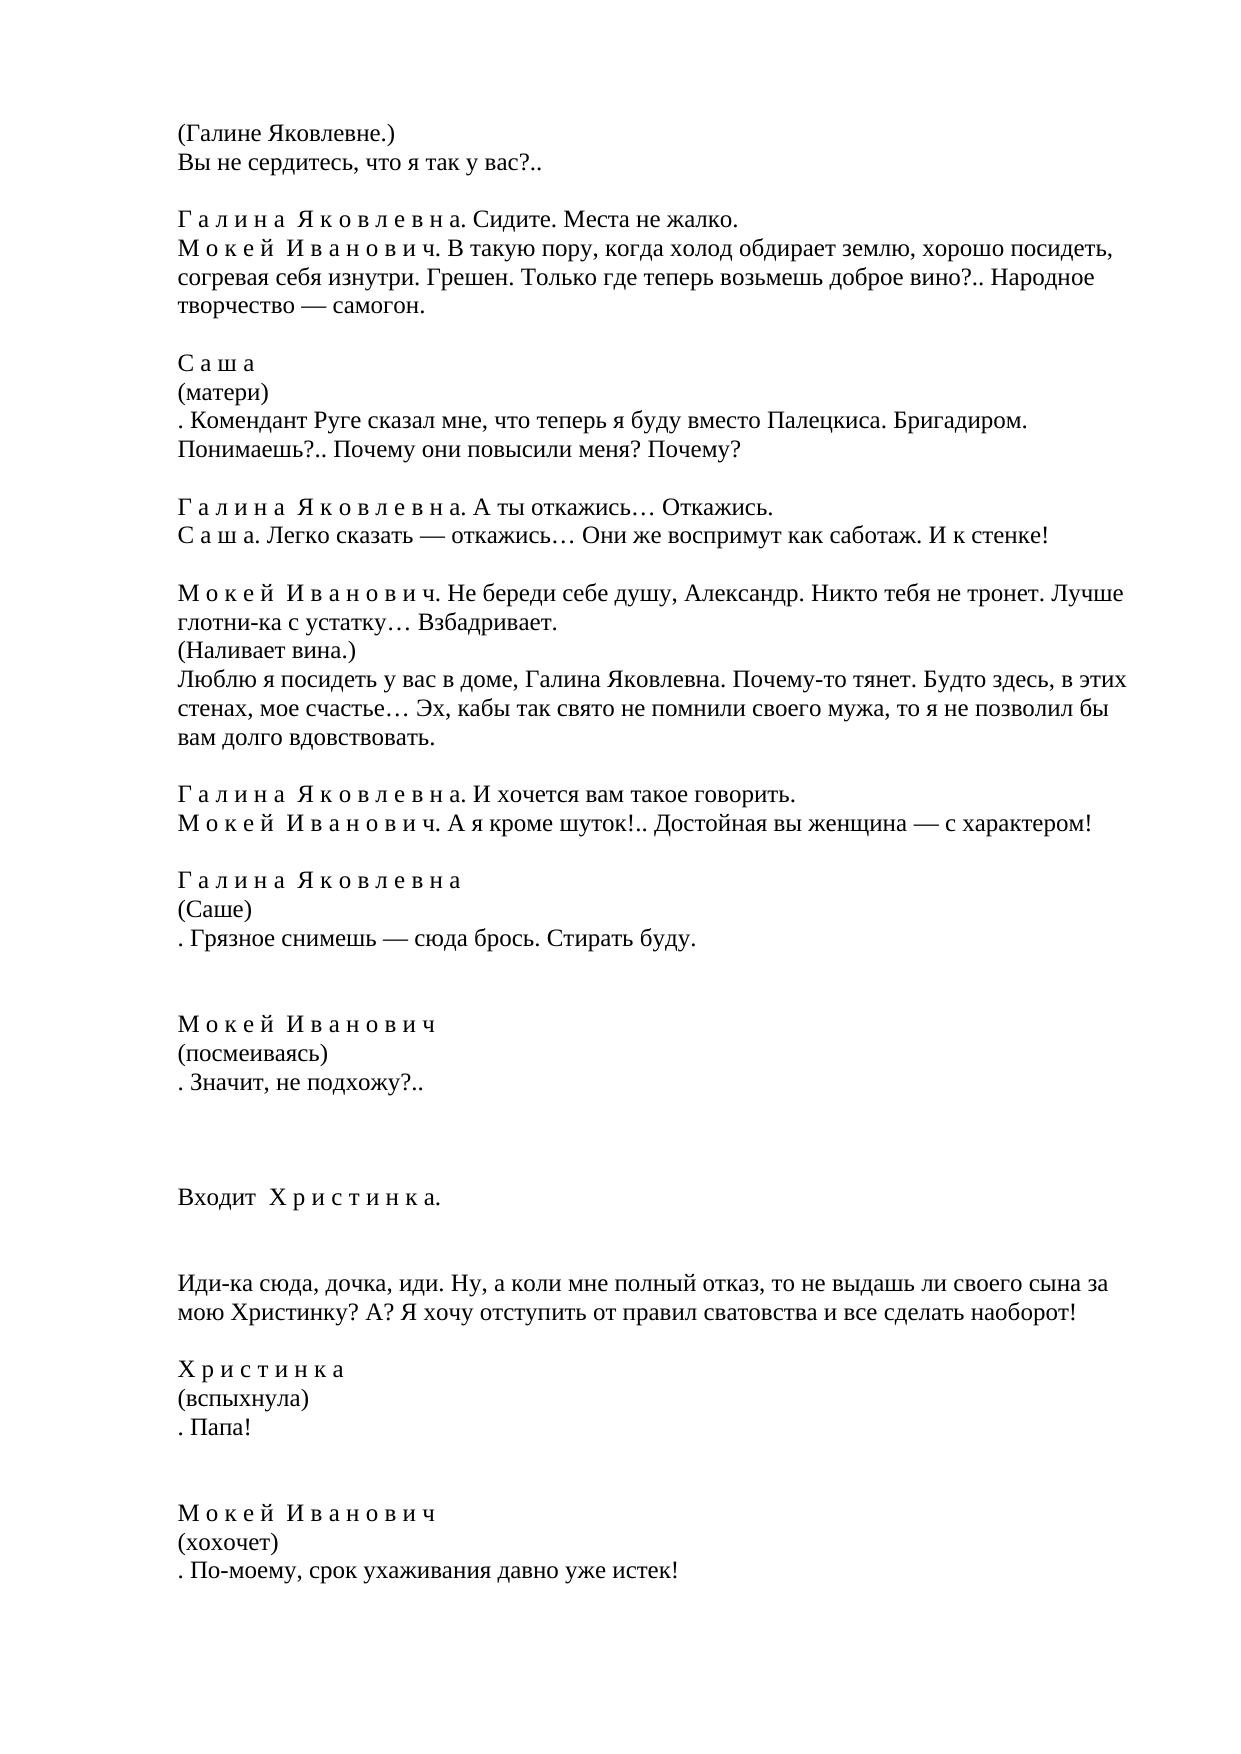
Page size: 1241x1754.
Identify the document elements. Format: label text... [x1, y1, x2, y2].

text С а ш а [177, 348, 1152, 377]
text М о к е й И в а н о в и ч [177, 1009, 1152, 1038]
text Г а л и н а Я к о в л е в н а. Сидите. Места не жалко. [177, 204, 1152, 233]
text (вспыхнула) [177, 1383, 1152, 1412]
text . Комендант Руге сказал мне, что теперь я буду вместо Палецкиса. Бригадиром. Понимаешь?.. Почему они повысили меня? Почему? [177, 406, 1152, 463]
text М о к е й И в а н о в и ч. Не береди себе душу, Александр. Никто тебя не тронет. Лучше глотни-ка с устатку… Взбадривает. [177, 578, 1152, 636]
text (посмеиваясь) [177, 1038, 1152, 1067]
text М о к е й И в а н о в и ч [177, 1498, 1152, 1527]
text . По-моему, срок ухаживания давно уже истек! [177, 1556, 1152, 1584]
text Вы не сердитесь, что я так у вас?.. [177, 147, 1152, 176]
text . Папа! [177, 1412, 1152, 1441]
text (Наливает вина.) [177, 636, 1152, 664]
text Иди-ка сюда, дочка, иди. Ну, а коли мне полный отказ, то не выдашь ли своего сына за мою Христинку? А? Я хочу отступить от правил сватовства и все сделать наоборот! [177, 1268, 1152, 1326]
text С а ш а. Легко сказать — откажись… Они же воспримут как саботаж. И к стенке! [177, 521, 1152, 549]
text Входит Х р и с т и н к а. [177, 1182, 1152, 1211]
text Х р и с т и н к а [177, 1354, 1152, 1383]
text . Значит, не подхожу?.. [177, 1067, 1152, 1096]
text Г а л и н а Я к о в л е в н а [177, 866, 1152, 894]
text Г а л и н а Я к о в л е в н а. А ты откажись… Откажись. [177, 492, 1152, 521]
text М о к е й И в а н о в и ч. В такую пору, когда холод обдирает землю, хорошо посидеть, согревая себя изнутри. Грешен. Только где теперь возьмешь доброе вино?.. Народное творчество — самогон. [177, 233, 1152, 319]
text Люблю я посидеть у вас в доме, Галина Яковлевна. Почему-то тянет. Будто здесь, в этих стенах, мое счастье… Эх, кабы так свято не помнили своего мужа, то я не позволил бы вам долго вдовствовать. [177, 664, 1152, 751]
text . Грязное снимешь — сюда брось. Стирать буду. [177, 923, 1152, 952]
text Г а л и н а Я к о в л е в н а. И хочется вам такое говорить. [177, 779, 1152, 808]
text М о к е й И в а н о в и ч. А я кроме шуток!.. Достойная вы женщина — с характером! [177, 808, 1152, 837]
text (Саше) [177, 894, 1152, 923]
text (матери) [177, 377, 1152, 406]
text (Галине Яковлевне.) [177, 118, 1152, 147]
text (хохочет) [177, 1527, 1152, 1556]
